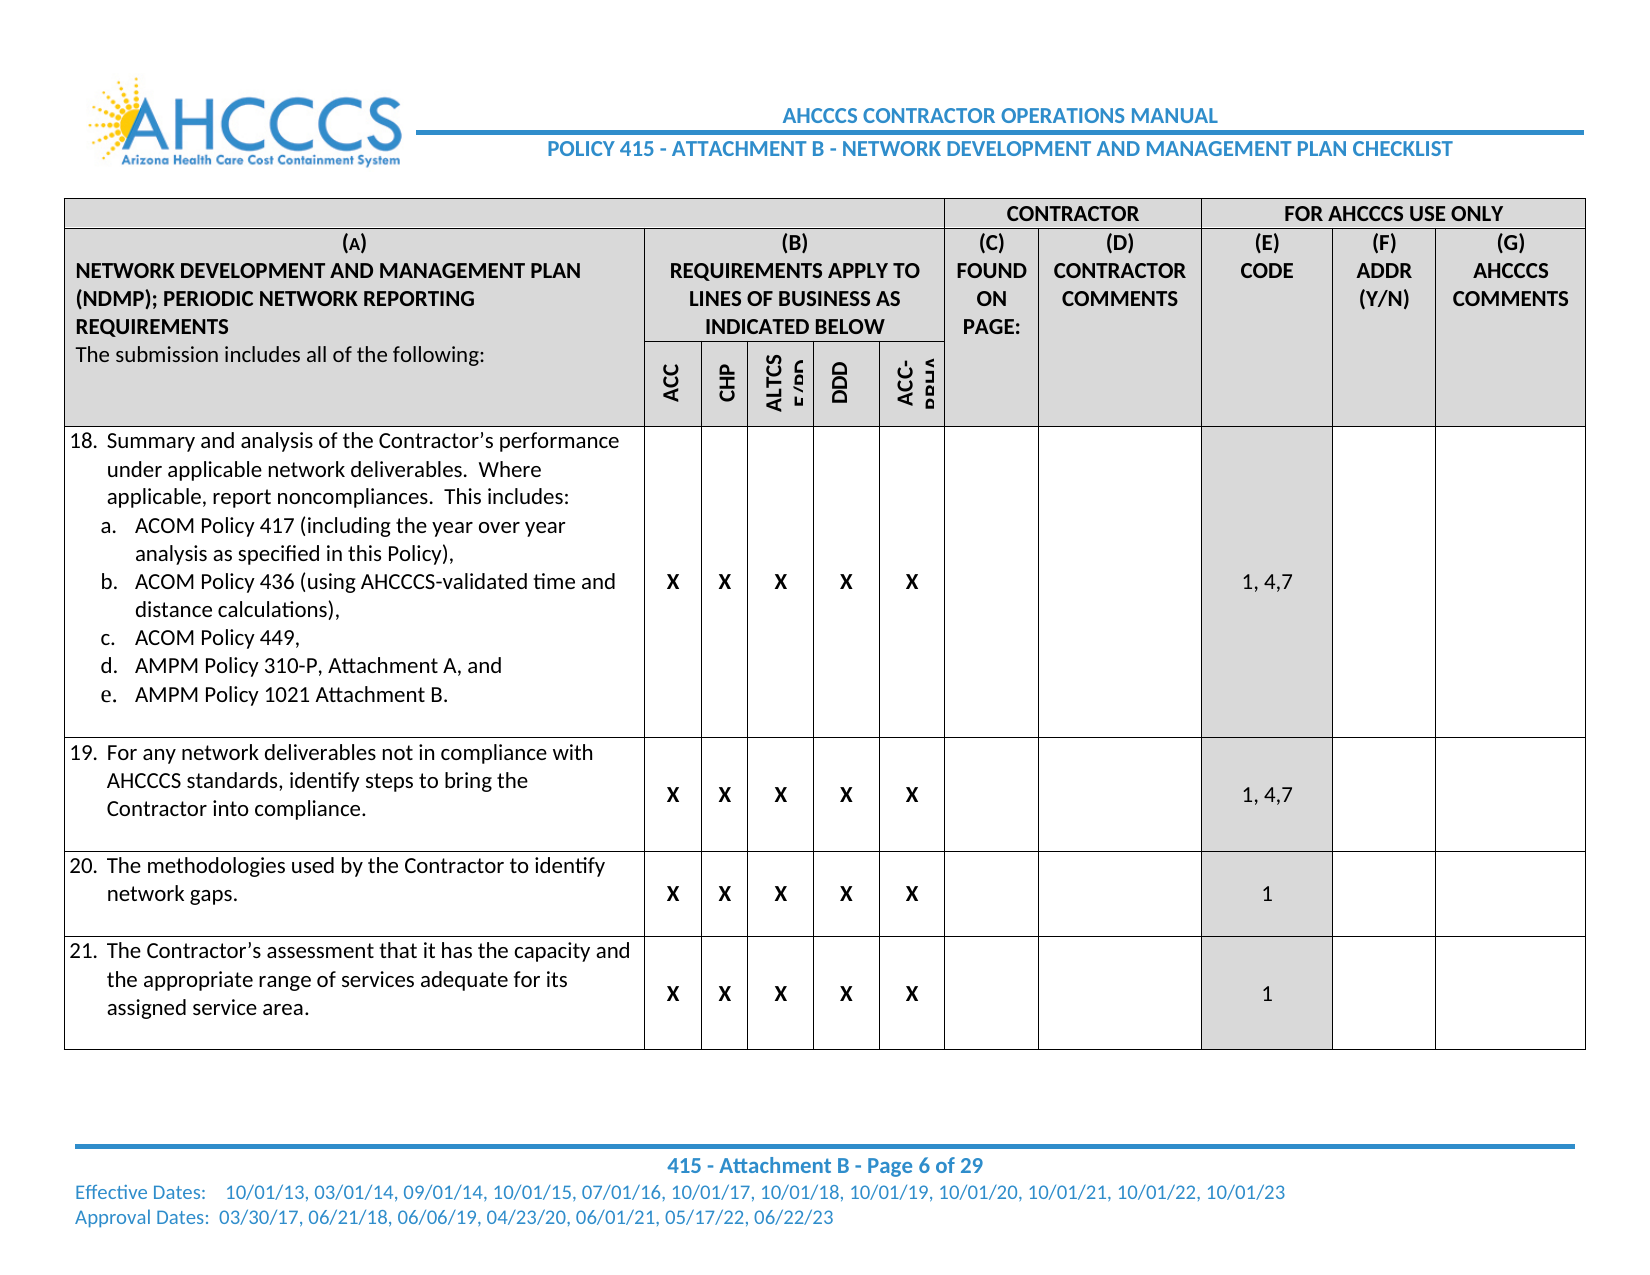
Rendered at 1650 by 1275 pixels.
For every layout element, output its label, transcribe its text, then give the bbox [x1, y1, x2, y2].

table_header CONTRACTOR [945, 199, 1201, 227]
table_cell [1039, 937, 1201, 1049]
table_cell (G) AHCCCS COMMENTS [1436, 229, 1585, 426]
table_header FOR AHCCCS USE ONLY [1202, 199, 1585, 227]
table_cell X [814, 738, 879, 851]
table_cell X [702, 427, 747, 737]
table_cell X [702, 738, 747, 851]
table_cell (a) NETWORK DEVELOPMENT AND MANAGEMENT PLAN (NDMP); PERIODIC NETWORK REPORTING REQUIREMENTS The submission includes all of the following: [65, 229, 644, 426]
table_cell X [880, 738, 944, 851]
table_header [645, 199, 944, 227]
table_cell X [748, 427, 813, 737]
table_cell (F) ADDR (Y/N) [1333, 229, 1435, 426]
table_cell X [645, 427, 701, 737]
table_cell Summary and analysis of the Contractor’s performance under applicable network deliverables. Where applicable, report noncompliances. This includes: ACOM Policy 417 (including the year over year analysis as specified in this Policy), ACOM Policy 436 (using AHCCCS-validated time and distance calculations), ACOM Policy 449, AMPM Policy 310-P, Attachment A, and AMPM Policy 1021 Attachment B. [65, 427, 644, 737]
table_cell [945, 427, 1038, 737]
table_cell X [814, 427, 879, 737]
table_cell [1333, 852, 1435, 936]
table_cell X [880, 937, 944, 1049]
table_cell (D) CONTRACTOR COMMENTS [1039, 229, 1201, 426]
table_cell X [748, 937, 813, 1049]
table_cell 1, 4,7 [1202, 427, 1332, 737]
table_cell [1333, 427, 1435, 737]
table_cell [1333, 937, 1435, 1049]
table_cell [945, 738, 1038, 851]
table_cell X [702, 937, 747, 1049]
table_cell For any network deliverables not in compliance with AHCCCS standards, identify steps to bring the Contractor into compliance. [65, 738, 644, 851]
table_cell ALTCS E/PD [748, 342, 813, 426]
table_cell X [814, 937, 879, 1049]
table_cell X [748, 738, 813, 851]
table_cell X [880, 852, 944, 936]
table_header [65, 199, 645, 227]
table_cell (C) FOUND ON PAGE: [945, 229, 1038, 341]
table_cell [1436, 937, 1585, 1049]
table_cell ACC-RBHA [880, 342, 944, 426]
table_cell (B) REQUIREMENTS APPLY TO LINES OF BUSINESS AS INDICATED BELOW [645, 229, 944, 341]
table_cell X [702, 852, 747, 936]
table_cell X [645, 852, 701, 936]
table_cell [945, 852, 1038, 936]
table_cell [1039, 852, 1201, 936]
table_cell [1333, 738, 1435, 851]
table_cell [1039, 738, 1201, 851]
table_cell [1436, 427, 1585, 737]
table_cell DDD [814, 342, 879, 426]
table_cell The Contractor’s assessment that it has the capacity and the appropriate range of services adequate for its assigned service area. [65, 937, 644, 1049]
table_cell X [880, 427, 944, 737]
table_cell [1039, 427, 1201, 737]
table_cell X [645, 738, 701, 851]
picture [86, 73, 404, 172]
table_cell [1436, 852, 1585, 936]
table_cell ACC [645, 342, 701, 426]
table_cell (E) CODE [1202, 229, 1332, 426]
table_cell [945, 341, 1038, 426]
table_cell X [814, 852, 879, 936]
table_cell The methodologies used by the Contractor to identify network gaps. [65, 852, 644, 936]
table_cell 1 [1202, 937, 1332, 1049]
table_cell 1 [1202, 852, 1332, 936]
table_cell X [645, 937, 701, 1049]
table_cell [1436, 738, 1585, 851]
table_cell X [748, 852, 813, 936]
table_cell CHP [702, 342, 747, 426]
table_cell [945, 937, 1038, 1049]
table_cell 1, 4,7 [1202, 738, 1332, 851]
